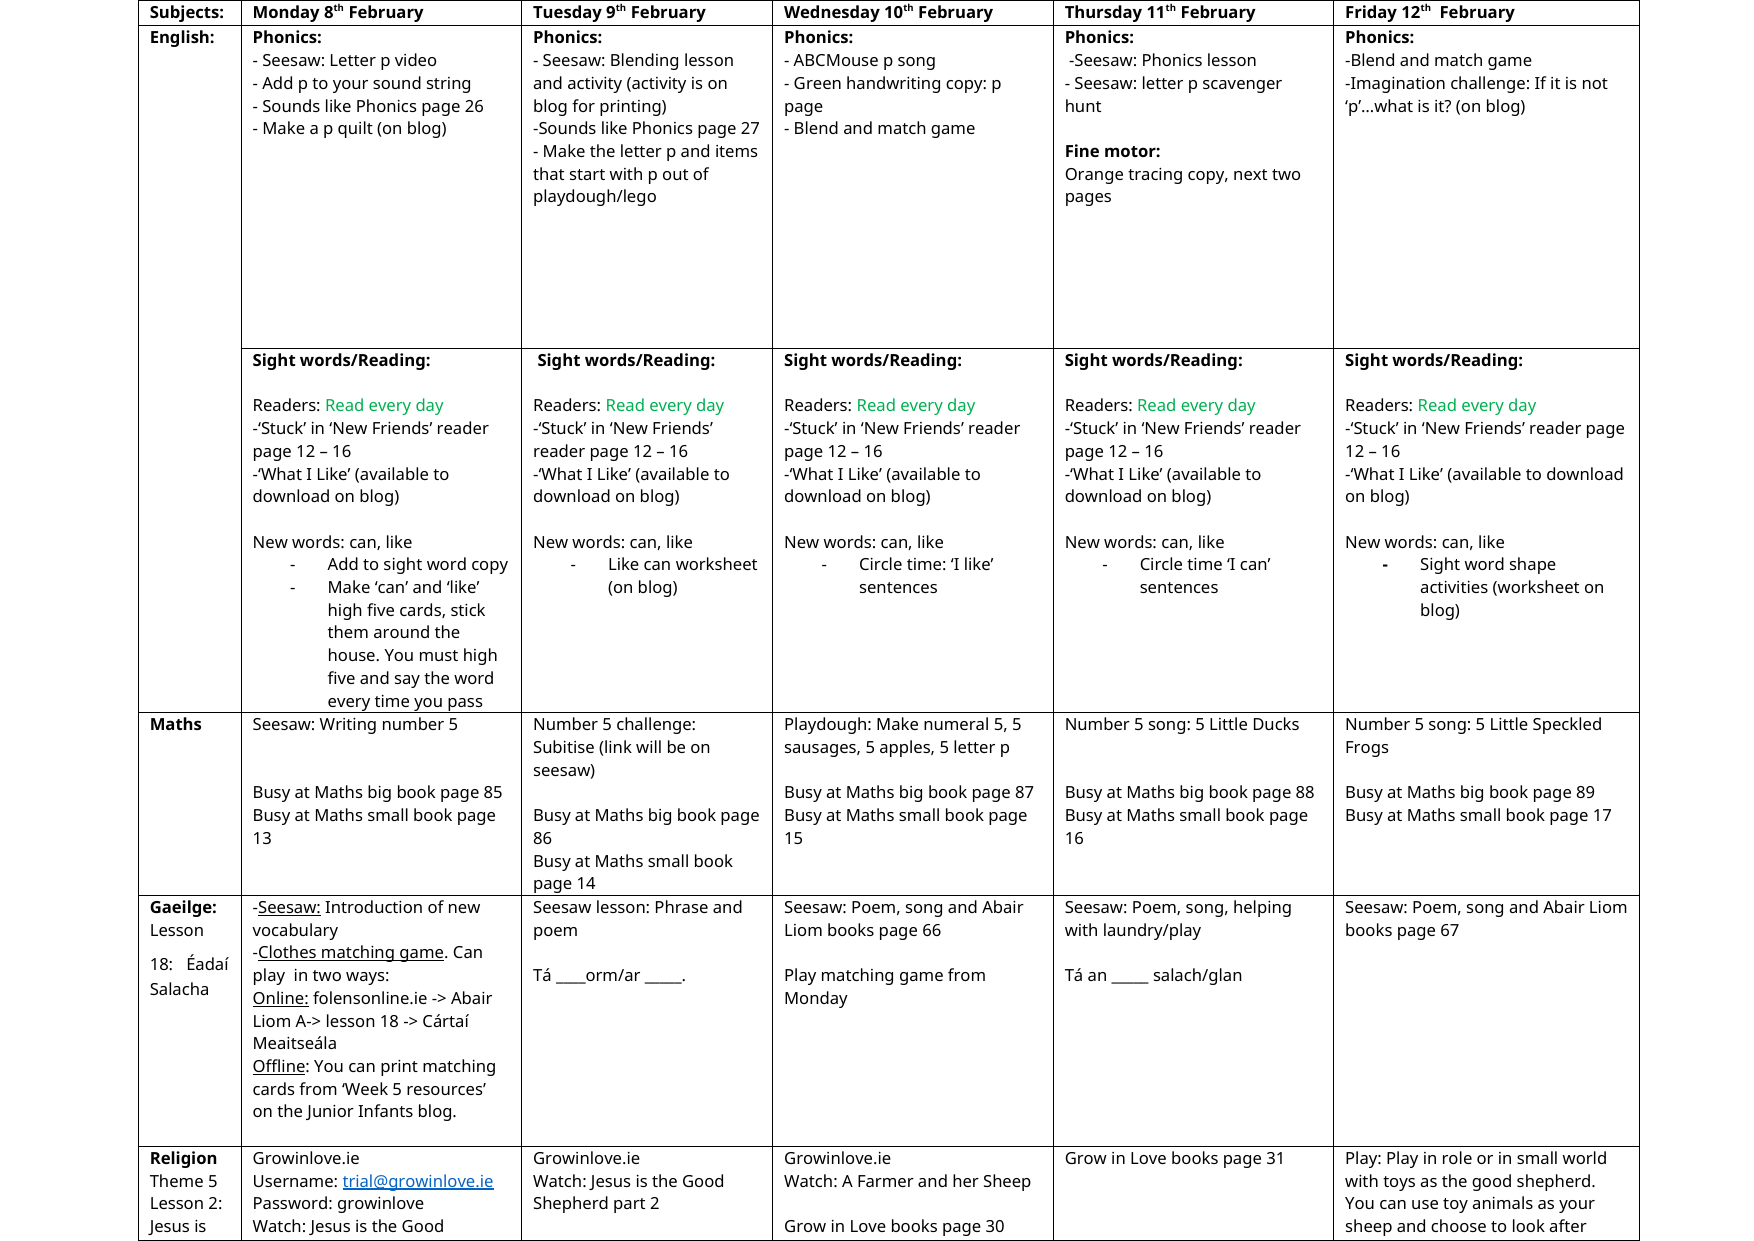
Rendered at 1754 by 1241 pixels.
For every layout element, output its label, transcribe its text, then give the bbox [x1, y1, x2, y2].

table_header Wednesday 10th February [773, 1, 1053, 25]
table_cell Phonics: -Seesaw: Phonics lesson - Seesaw: letter p scavenger hunt Fine motor: Orange tracing copy, next two pages [1054, 26, 1333, 348]
table_cell Number 5 song: 5 Little Ducks Busy at Maths big book page 88 Busy at Maths small book page 16 [1054, 713, 1333, 895]
table_cell Phonics: -Blend and match game -Imagination challenge: If it is not ‘p’…what is it? (on blog) [1334, 26, 1639, 348]
table_cell Sight words/Reading: Readers: Read every day -‘Stuck’ in ‘New Friends’ reader page 12 – 16 -‘What I Like’ (available to download on blog) New words: can, like Add to sight word copy Make ‘can’ and ‘like’ high five cards, stick them around the house. You must high five and say the word every time you pass [242, 349, 521, 712]
table_cell Growinlove.ie Watch: A Farmer and her Sheep Grow in Love books page 30 [773, 1147, 1053, 1240]
table_cell Playdough: Make numeral 5, 5 sausages, 5 apples, 5 letter p Busy at Maths big book page 87 Busy at Maths small book page 15 [773, 713, 1053, 895]
table_cell Seesaw: Poem, song and Abair Liom books page 66 Play matching game from Monday [773, 896, 1053, 1146]
table_cell Seesaw: Poem, song and Abair Liom books page 67 [1334, 896, 1639, 1146]
table_header Monday 8th February [242, 1, 521, 25]
table_cell Sight words/Reading: Readers: Read every day -‘Stuck’ in ‘New Friends’ reader page 12 – 16 -‘What I Like’ (available to download on blog) New words: can, like Like can worksheet (on blog) [522, 349, 772, 712]
table_cell English: [139, 26, 241, 712]
table_header Tuesday 9th February [522, 1, 772, 25]
table_cell Grow in Love books page 31 [1054, 1147, 1333, 1240]
table_cell Religion Theme 5 Lesson 2: Jesus is the Good Shepherd [139, 1147, 241, 1240]
table_header Thursday 11th February [1054, 1, 1333, 25]
table_cell Seesaw lesson: Phrase and poem Tá ____orm/ar _____. [522, 896, 772, 1146]
table_cell Gaeilge: Lesson 18: Éadaí Salacha [139, 896, 241, 1146]
table_cell Seesaw: Poem, song, helping with laundry/play Tá an _____ salach/glan [1054, 896, 1333, 1146]
table_cell -Seesaw: Introduction of new vocabulary -Clothes matching game. Can play in two ways: Online: folensonline.ie -> Abair Liom A-> lesson 18 -> Cártaí Meaitseála Offline: You can print matching cards from ‘Week 5 resources’ on the Junior Infants blog. [242, 896, 521, 1146]
table_cell Sight words/Reading: Readers: Read every day -‘Stuck’ in ‘New Friends’ reader page 12 – 16 -‘What I Like’ (available to download on blog) New words: can, like Circle time ‘I can’ sentences [1054, 349, 1333, 712]
table_cell Number 5 challenge: Subitise (link will be on seesaw) Busy at Maths big book page 86 Busy at Maths small book page 14 [522, 713, 772, 895]
table_header Friday 12th February [1334, 1, 1639, 25]
table_cell Number 5 song: 5 Little Speckled Frogs Busy at Maths big book page 89 Busy at Maths small book page 17 [1334, 713, 1639, 895]
table_cell Growinlove.ie Watch: Jesus is the Good Shepherd part 2 [522, 1147, 772, 1240]
table_cell Growinlove.ie Username: trial@growinlove.ie Password: growinlove Watch: Jesus is the Good Shepherd part 1 [242, 1147, 521, 1240]
table_cell Play: Play in role or in small world with toys as the good shepherd. You can use toy animals as your sheep and choose to look after different animals if you wish. [1334, 1147, 1639, 1240]
table_cell Maths [139, 713, 241, 895]
table_cell Phonics: - Seesaw: Letter p video - Add p to your sound string - Sounds like Phonics page 26 - Make a p quilt (on blog) [242, 26, 521, 348]
table_cell Phonics: - ABCMouse p song - Green handwriting copy: p page - Blend and match game [773, 26, 1053, 348]
table_cell Seesaw: Writing number 5 Busy at Maths big book page 85 Busy at Maths small book page 13 [242, 713, 521, 895]
table_cell Sight words/Reading: Readers: Read every day -‘Stuck’ in ‘New Friends’ reader page 12 – 16 -‘What I Like’ (available to download on blog) New words: can, like Circle time: ‘I like’ sentences [773, 349, 1053, 712]
table_cell Sight words/Reading: Readers: Read every day -‘Stuck’ in ‘New Friends’ reader page 12 – 16 -‘What I Like’ (available to download on blog) New words: can, like Sight word shape activities (worksheet on blog) [1334, 349, 1639, 712]
table_header Subjects: [139, 1, 241, 25]
table_cell Phonics: - Seesaw: Blending lesson and activity (activity is on blog for printing) -Sounds like Phonics page 27 - Make the letter p and items that start with p out of playdough/lego [522, 26, 772, 348]
